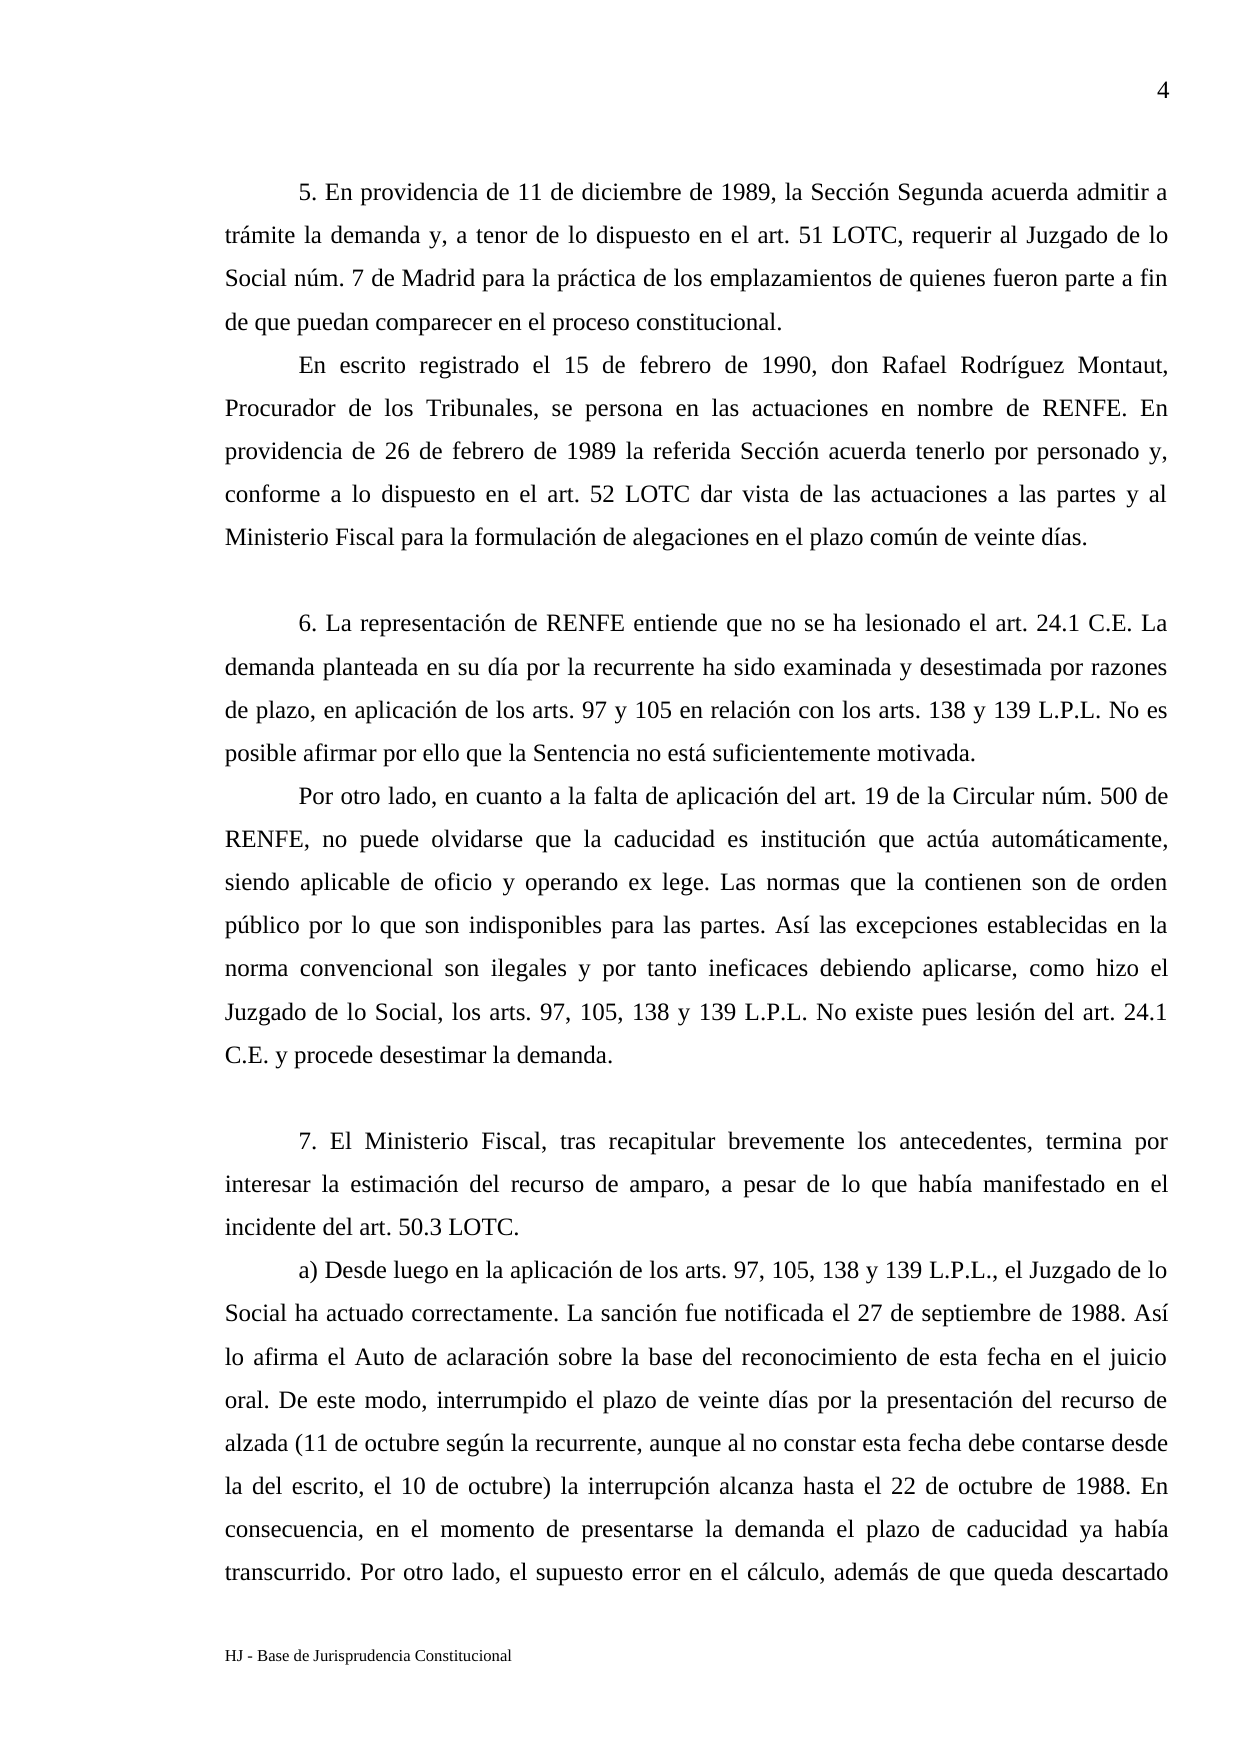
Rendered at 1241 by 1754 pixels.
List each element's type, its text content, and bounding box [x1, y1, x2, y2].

text En escrito registrado el 15 de febrero de 1990, don Rafael Rodríguez Montaut, Procurador de los Tribunales, se persona en las actuaciones en nombre de RENFE. En providencia de 26 de febrero de 1989 la referida Sección acuerda tenerlo por personado y, conforme a lo dispuesto en el art. 52 LOTC dar vista de las actuaciones a las partes y al Ministerio Fiscal para la formulación de alegaciones en el plazo común de veinte días. [224, 350, 1169, 551]
text Por otro lado, en cuanto a la falta de aplicación del art. 19 de la Circular núm. 500 de RENFE, no puede olvidarse que la caducidad es institución que actúa automáticamente, siendo aplicable de oficio y operando ex lege. Las normas que la contienen son de orden público por lo que son indisponibles para las partes. Así las excepciones establecidas en la norma convencional son ilegales y por tanto ineficaces debiendo aplicarse, como hizo el Juzgado de lo Social, los arts. 97, 105, 138 y 139 L.P.L. No existe pues lesión del art. 24.1 C.E. y procede desestimar la demanda. [224, 781, 1169, 1068]
text 6. La representación de RENFE entiende que no se ha lesionado el art. 24.1 C.E. La demanda planteada en su día por la recurrente ha sido examinada y desestimada por razones de plazo, en aplicación de los arts. 97 y 105 en relación con los arts. 138 y 139 L.P.L. No es posible afirmar por ello que la Sentencia no está suficientemente motivada. [224, 608, 1169, 767]
text 7. El Ministerio Fiscal, tras recapitular brevemente los antecedentes, termina por interesar la estimación del recurso de amparo, a pesar de lo que había manifestado en el incidente del art. 50.3 LOTC. [224, 1126, 1169, 1241]
text 5. En providencia de 11 de diciembre de 1989, la Sección Segunda acuerda admitir a trámite la demanda y, a tenor de lo dispuesto en el art. 51 LOTC, requerir al Juzgado de lo Social núm. 7 de Madrid para la práctica de los emplazamientos de quienes fueron parte a fin de que puedan comparecer en el proceso constitucional. [224, 177, 1169, 335]
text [224, 1255, 1169, 1586]
